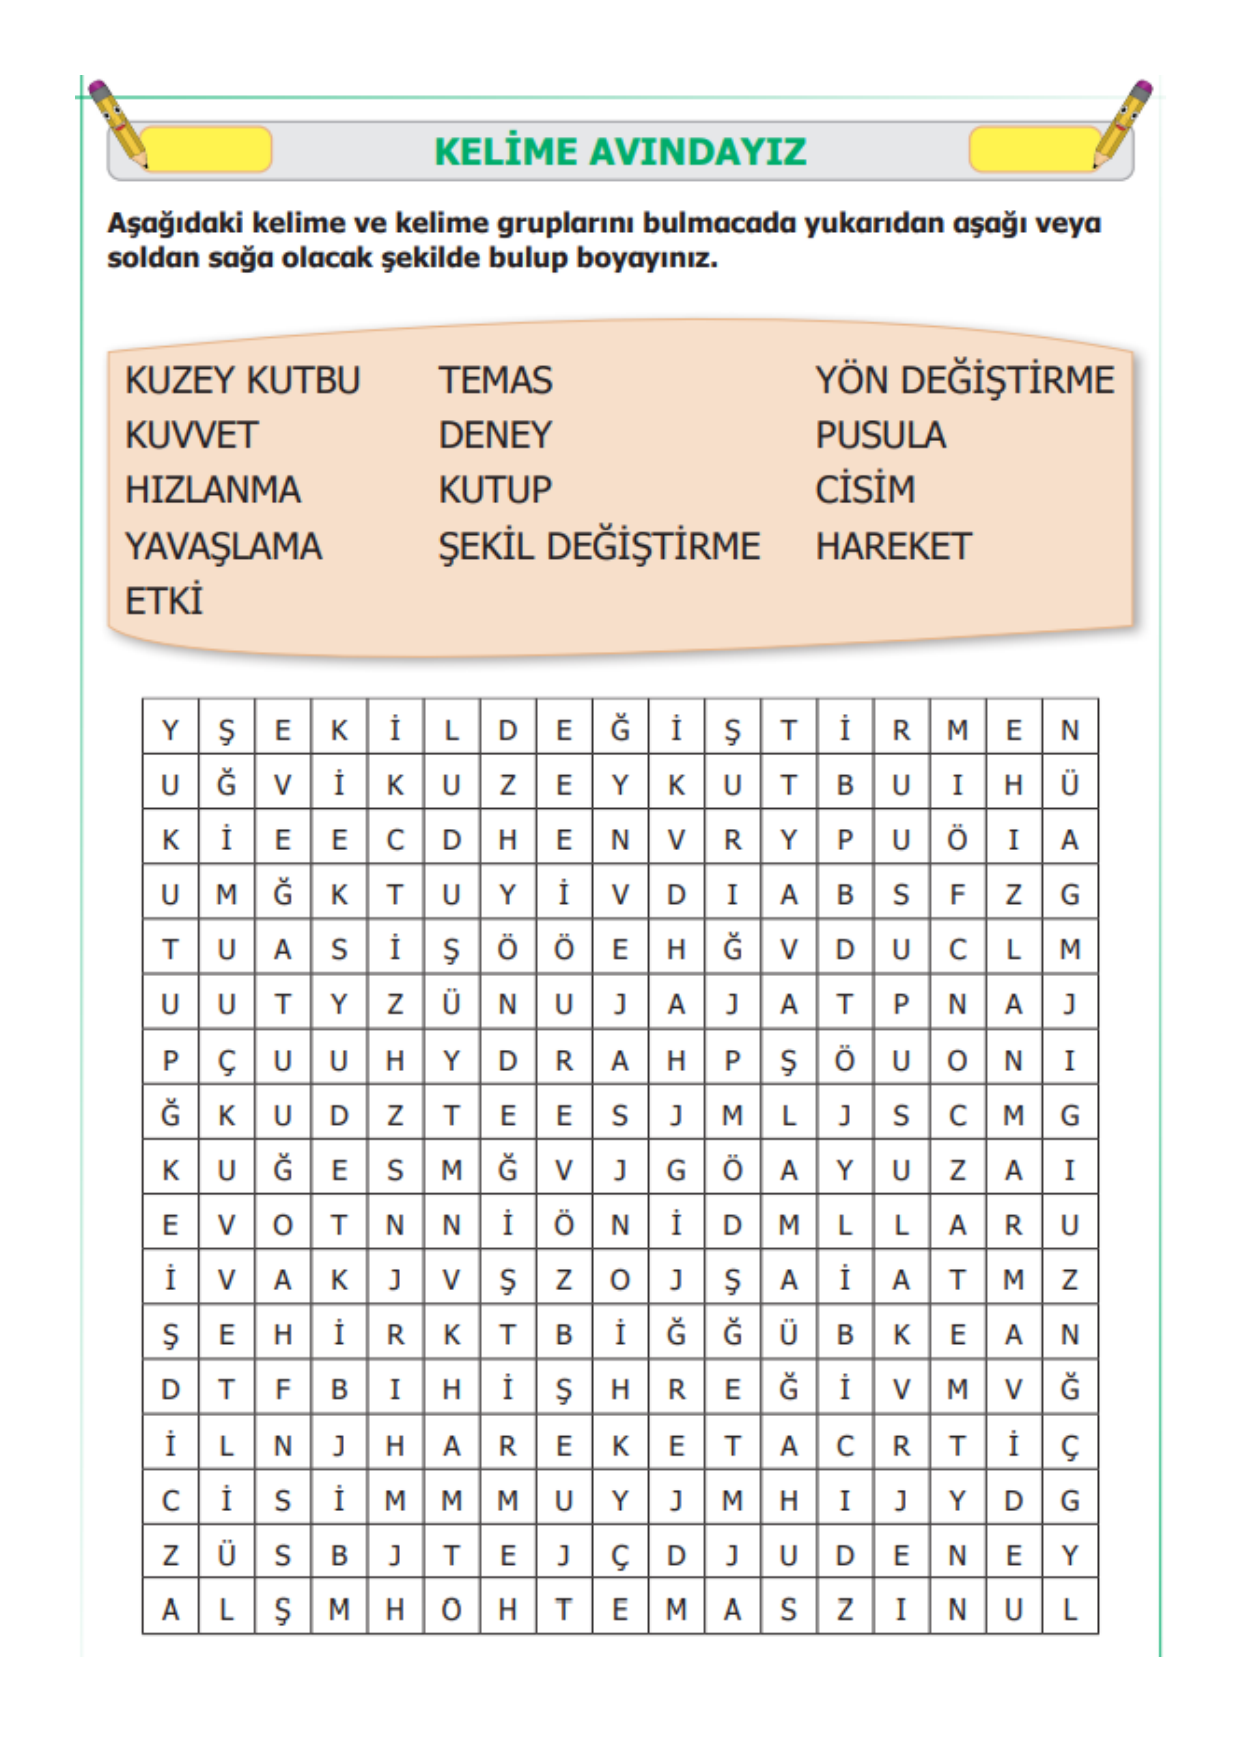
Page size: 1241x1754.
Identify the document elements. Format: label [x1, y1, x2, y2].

picture [75, 75, 1167, 1657]
